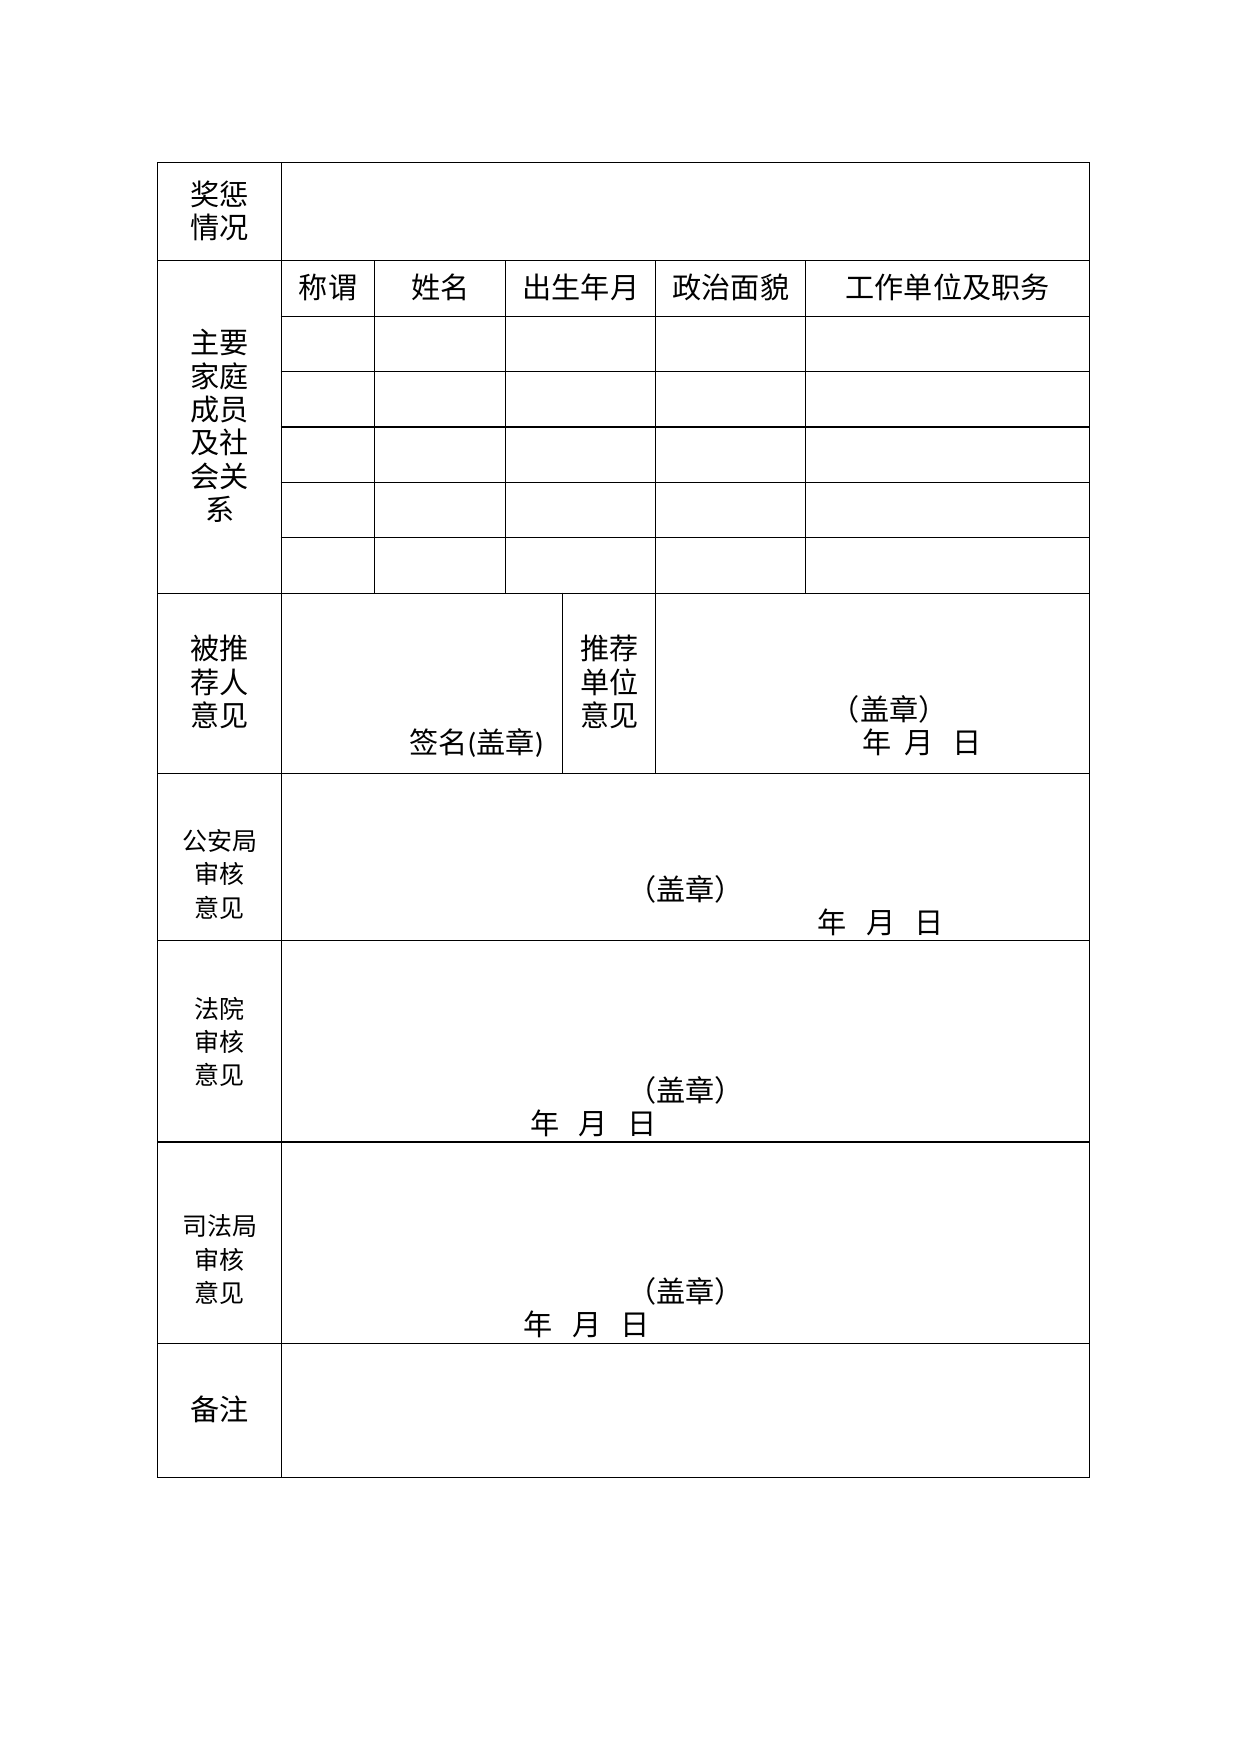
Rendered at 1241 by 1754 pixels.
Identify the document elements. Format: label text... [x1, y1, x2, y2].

table_cell 签名(盖章) [282, 594, 562, 773]
table_cell [806, 317, 1089, 371]
table_cell 司法局 审核 意见 [158, 1143, 281, 1342]
table_cell [806, 538, 1089, 593]
table_cell [656, 317, 805, 371]
table_cell 姓名 [375, 261, 505, 316]
table_cell [375, 483, 505, 537]
table_cell [282, 1344, 1089, 1477]
table_cell 政治面貌 [656, 261, 805, 316]
table_cell [506, 317, 655, 371]
table_cell 备注 [158, 1344, 281, 1477]
table_cell （盖章） 年 月 日 [282, 774, 1089, 940]
table_cell 称谓 [282, 261, 374, 316]
table_cell [375, 428, 505, 482]
table_cell [806, 428, 1089, 482]
table_cell [375, 538, 505, 593]
table_cell 公安局 审核 意见 [158, 774, 281, 940]
table_cell [282, 372, 374, 426]
table_header [282, 163, 1089, 260]
table_cell 法院 审核 意见 [158, 941, 281, 1141]
table_cell 出生年月 [506, 261, 655, 316]
table_cell [656, 428, 805, 482]
table_cell 工作单位及职务 [806, 261, 1089, 316]
table_cell [506, 428, 655, 482]
table_cell （盖章） 年 月 日 [656, 594, 1089, 773]
table_cell [282, 538, 374, 593]
table_cell [282, 317, 374, 371]
table_cell [506, 372, 655, 426]
table_cell [375, 317, 505, 371]
table_cell [375, 372, 505, 426]
table_cell [806, 372, 1089, 426]
table_cell [656, 538, 805, 593]
table_cell [282, 428, 374, 482]
table_cell 被推 荐人 意见 [158, 594, 281, 773]
table_cell 推荐 单位 意见 [563, 594, 655, 773]
table_cell [506, 538, 655, 593]
table_cell [656, 483, 805, 537]
table_cell （盖章） 年 月 日 [282, 941, 1089, 1141]
table_cell [506, 483, 655, 537]
table_cell 主要 家庭 成员 及社 会关 系 [158, 261, 281, 593]
table_cell [806, 483, 1089, 537]
table_header 奖惩 情况 [158, 163, 281, 260]
table_cell [656, 372, 805, 426]
table_cell （盖章） 年 月 日 [282, 1143, 1089, 1342]
table_cell [282, 483, 374, 537]
